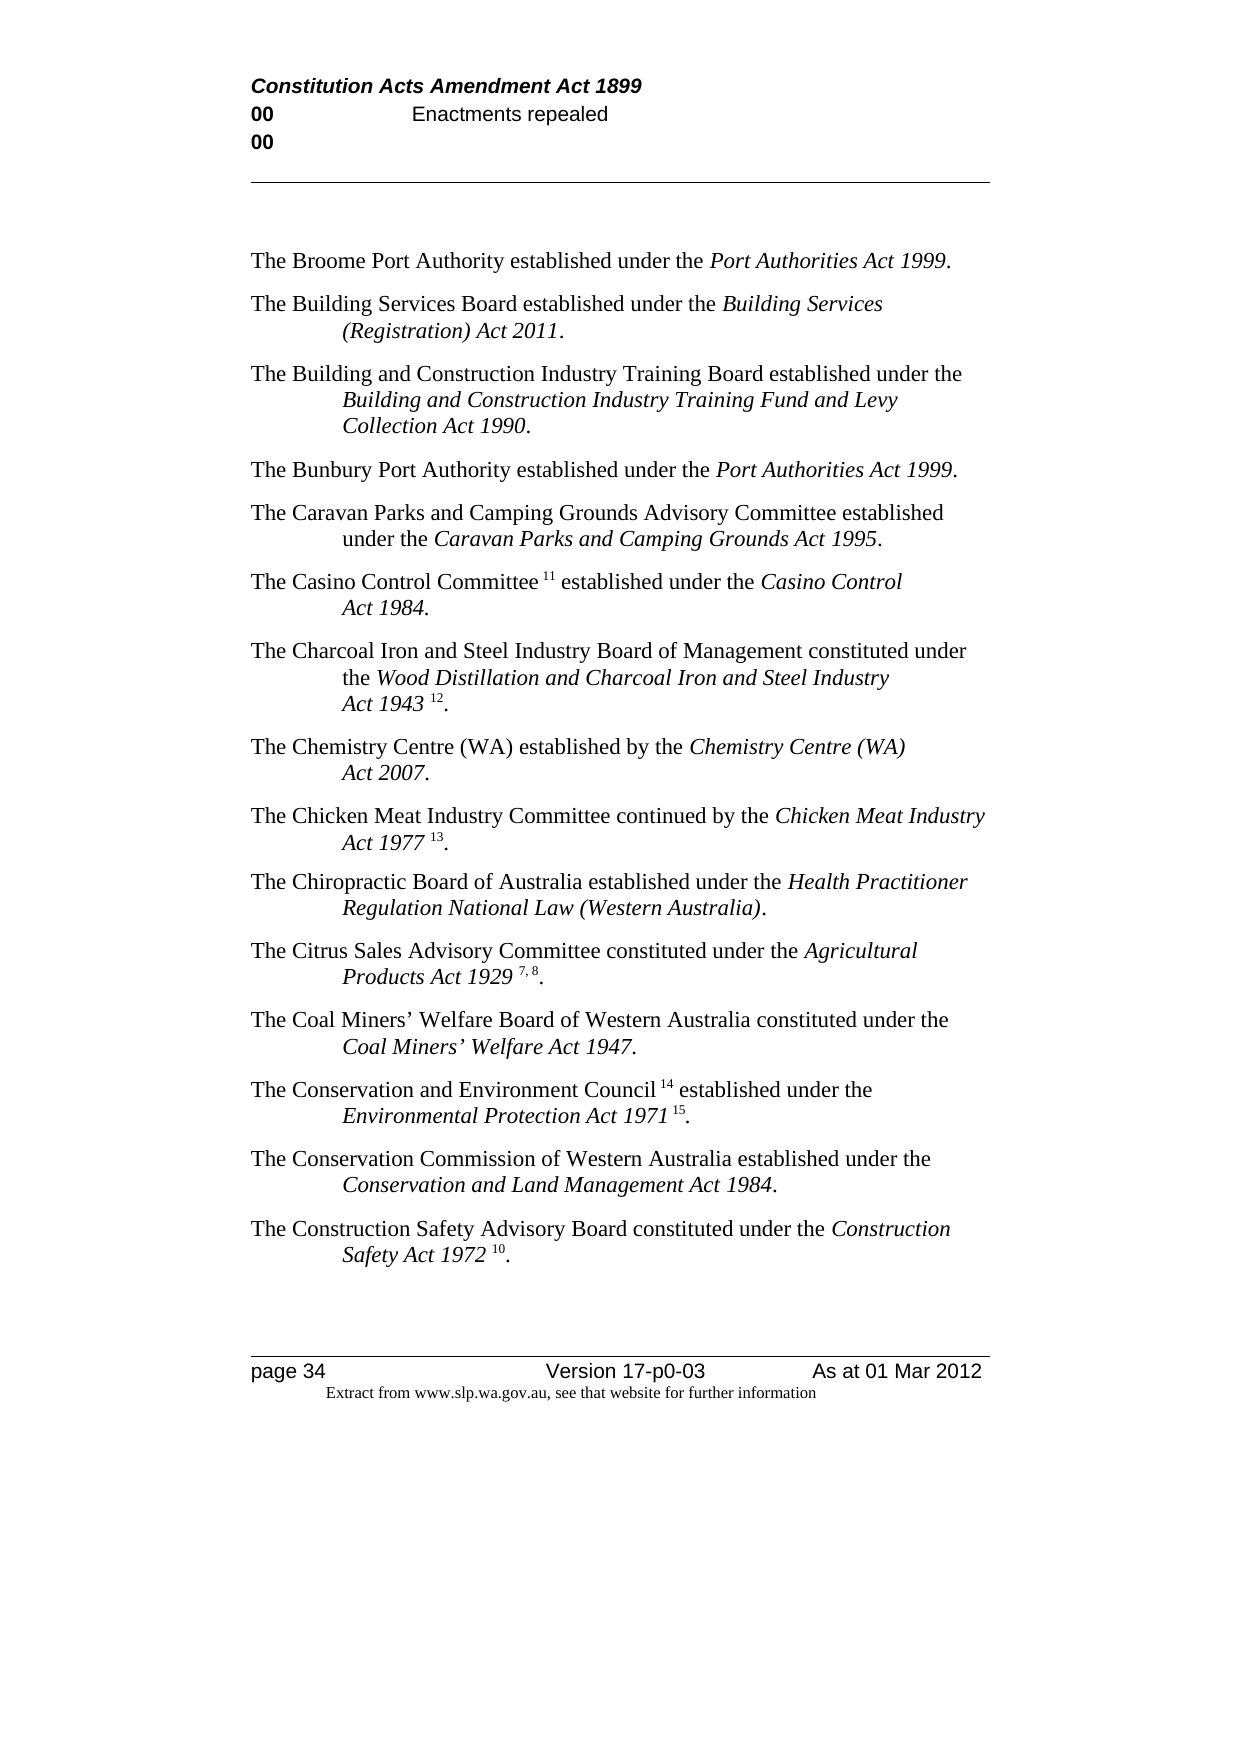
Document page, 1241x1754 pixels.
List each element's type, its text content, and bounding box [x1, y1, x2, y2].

text The Chicken Meat Industry Committee continued by the Chicken Meat Industry Act 1977 13. [251, 802, 990, 855]
text The Chiropractic Board of Australia established under the Health Practitioner Regulation National Law (). [251, 868, 990, 920]
text The Conservation Commission of Western Australia established under the Conservation and Land Management Act 1984. [251, 1145, 990, 1198]
text The and Camping Grounds Advisory Committee established under the and Camping Grounds Act 1995. [251, 499, 990, 551]
text The Charcoal Iron and Steel Industry Board of Management constituted under the Wood Distillation and Charcoal Iron and Steel Industry Act 1943 12. [251, 637, 990, 716]
text The Chemistry Centre (WA) established by the Chemistry Centre (WA) Act 2007. [251, 733, 990, 786]
text The Conservation and Environment Council 14 established under the Environmental Protection Act 1971 15. [251, 1076, 990, 1128]
text The Coal Miners’ Welfare Board of Western Australia constituted under the Coal Miners’ Welfare Act 1947. [251, 1006, 990, 1059]
text The Broome Port Authority established under the Port Authorities Act 1999. [251, 247, 990, 274]
text The Building and Construction Industry Training Board established under the Building and Construction Industry Training Fund and Levy Collection Act 1990. [251, 360, 990, 439]
text The Bunbury Port Authority established under the Port Authorities Act 1999. [251, 456, 990, 482]
text The Casino Control Committee 11 established under the Casino Control Act 1984. [251, 568, 990, 621]
text The Building Services Board established under the Building Services (Registration) Act 2011. [251, 291, 990, 343]
text The Citrus Sales Advisory Committee constituted under the Agricultural Products Act 1929 7, 8. [251, 937, 990, 990]
text The Construction Safety Advisory Board constituted under the Construction Safety Act 1972 10. [251, 1214, 990, 1267]
